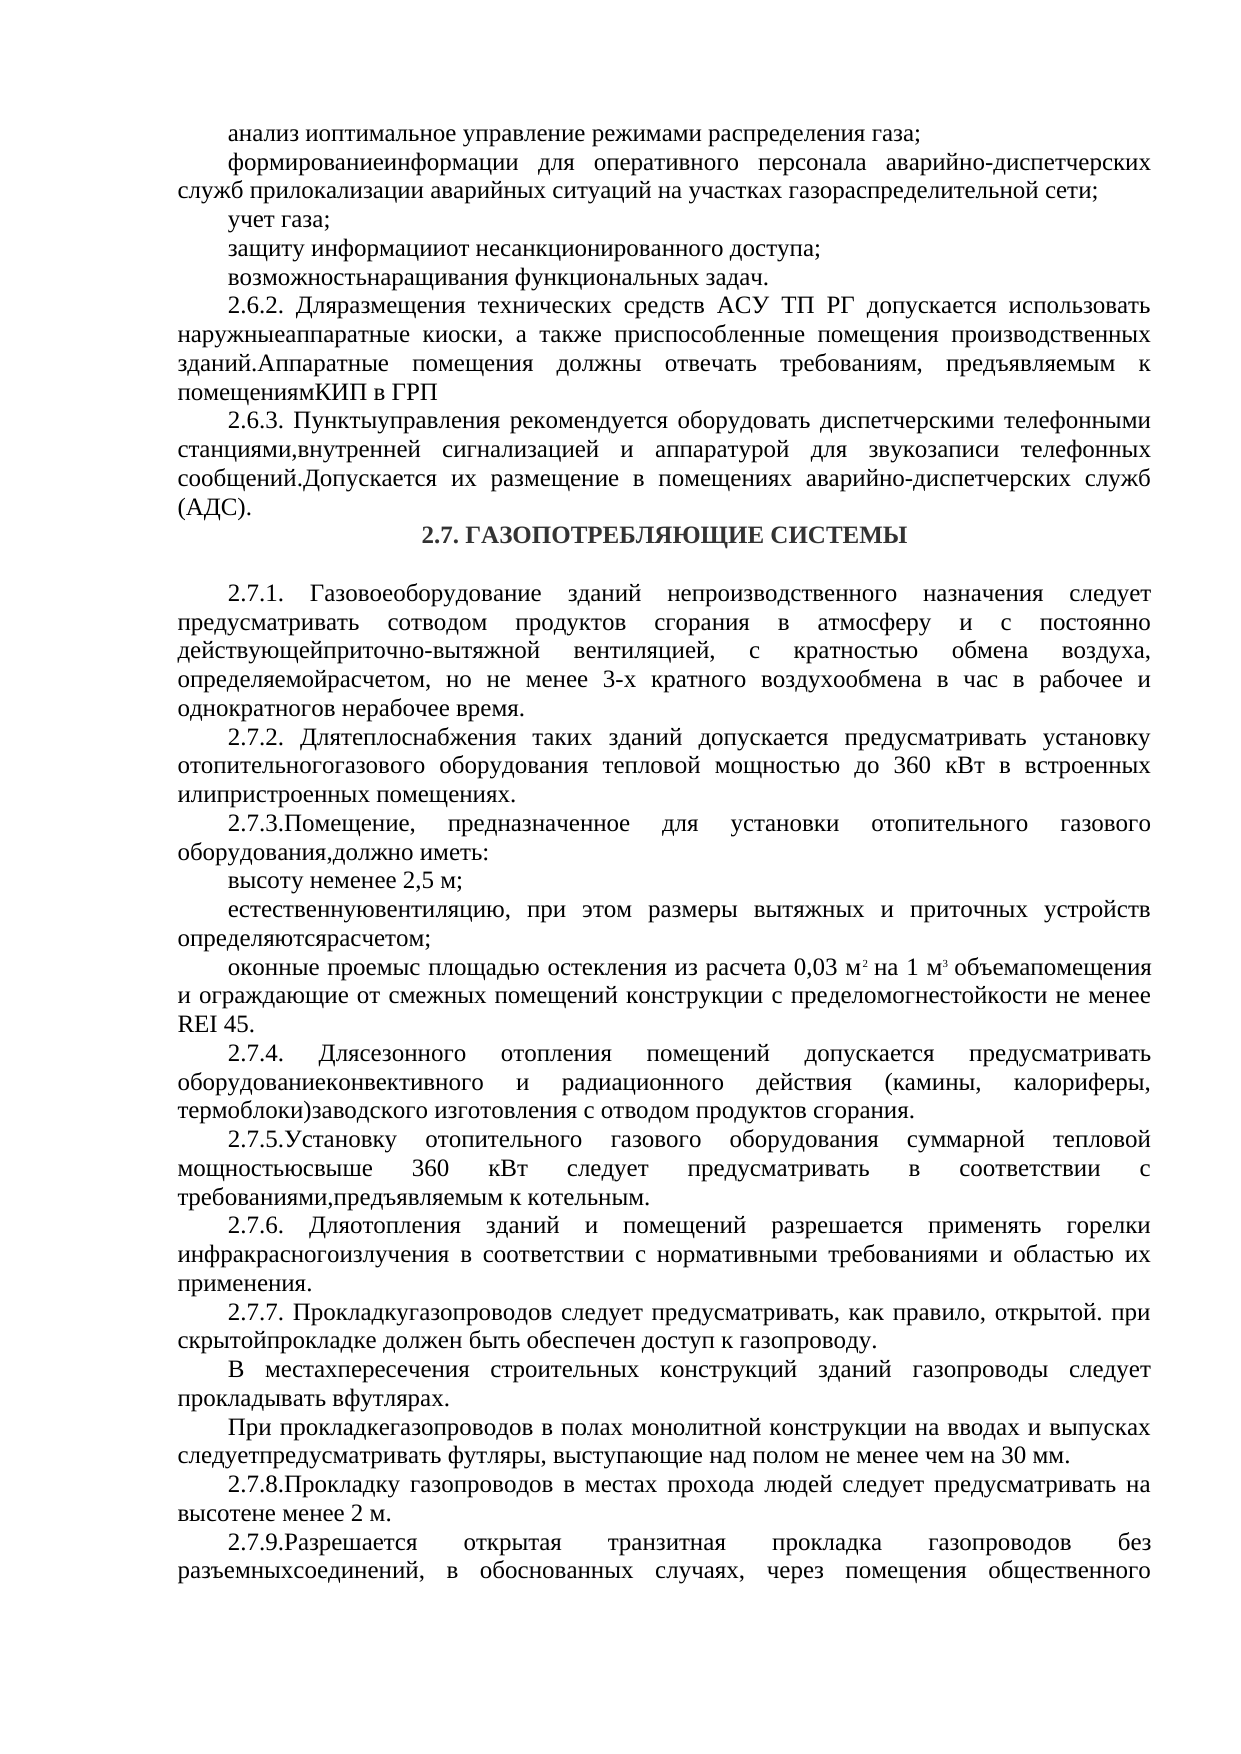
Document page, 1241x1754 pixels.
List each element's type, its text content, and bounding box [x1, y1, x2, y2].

text При прокладкегазопроводов в полах монолитной конструкции на вводах и выпусках следуетпредусматривать футляры, выступающие над полом не менее чем на 30 мм. [177, 1412, 1152, 1469]
text учет газа; [177, 204, 1152, 233]
text оконные проемыс площадью остекления из расчета 0,03 м2 на 1 м3 объемапомещения и ограждающие от смежных помещений конструкции с пределомогнестойкости не менее REI 45. [177, 952, 1152, 1038]
text 2.6.2. Дляразмещения технических средств АСУ ТП РГ допускается использовать наружныеаппаратные киоски, а также приспособленные помещения производственных зданий.Аппаратные помещения должны отвечать требованиям, предъявляемым к помещениямКИП в ГРП [177, 291, 1152, 406]
text 2.7.7. Прокладкугазопроводов следует предусматривать, как правило, открытой. при скрытойпрокладке должен быть обеспечен доступ к газопроводу. [177, 1297, 1152, 1354]
text 2.7. ГАЗОПОТРЕБЛЯЮЩИЕ СИСТЕМЫ [177, 521, 1152, 549]
text 2.6.3. Пунктыуправления рекомендуется оборудовать диспетчерскими телефонными станциями,внутренней сигнализацией и аппаратурой для звукозаписи телефонных сообщений.Допускается их размещение в помещениях аварийно-диспетчерских служб (АДС). [177, 406, 1152, 521]
text 2.7.4. Длясезонного отопления помещений допускается предусматривать оборудованиеконвективного и радиационного действия (камины, калориферы, термоблоки)заводского изготовления с отводом продуктов сгорания. [177, 1038, 1152, 1124]
text естественнуювентиляцию, при этом размеры вытяжных и приточных устройств определяютсярасчетом; [177, 894, 1152, 952]
text анализ иоптимальное управление режимами распределения газа; [177, 118, 1152, 147]
text 2.7.8.Прокладку газопроводов в местах прохода людей следует предусматривать на высотене менее 2 м. [177, 1469, 1152, 1527]
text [177, 1527, 1152, 1584]
text 2.7.6. Дляотопления зданий и помещений разрешается применять горелки инфракрасногоизлучения в соответствии с нормативными требованиями и областью их применения. [177, 1211, 1152, 1297]
text 2.7.5.Установку отопительного газового оборудования суммарной тепловой мощностьюсвыше 360 кВт следует предусматривать в соответствии с требованиями,предъявляемым к котельным. [177, 1124, 1152, 1211]
text 2.7.2. Длятеплоснабжения таких зданий допускается предусматривать установку отопительногогазового оборудования тепловой мощностью до 360 кВт в встроенных илипристроенных помещениях. [177, 722, 1152, 808]
text 2.7.1. Газовоеоборудование зданий непроизводственного назначения следует предусматривать сотводом продуктов сгорания в атмосферу и с постоянно действующейприточно-вытяжной вентиляцией, с кратностью обмена воздуха, определяемойрасчетом, но не менее 3-х кратного воздухообмена в час в рабочее и однократногов нерабочее время. [177, 578, 1152, 722]
text 2.7.3.Помещение, предназначенное для установки отопительного газового оборудования,должно иметь: [177, 808, 1152, 866]
text В местахпересечения строительных конструкций зданий газопроводы следует прокладывать вфутлярах. [177, 1354, 1152, 1412]
text формированиеинформации для оперативного персонала аварийно-диспетчерских служб прилокализации аварийных ситуаций на участках газораспределительной сети; [177, 147, 1152, 204]
text возможностьнаращивания функциональных задач. [177, 262, 1152, 291]
text защиту информацииот несанкционированного доступа; [177, 233, 1152, 262]
text высоту неменее 2,5 м; [177, 866, 1152, 894]
